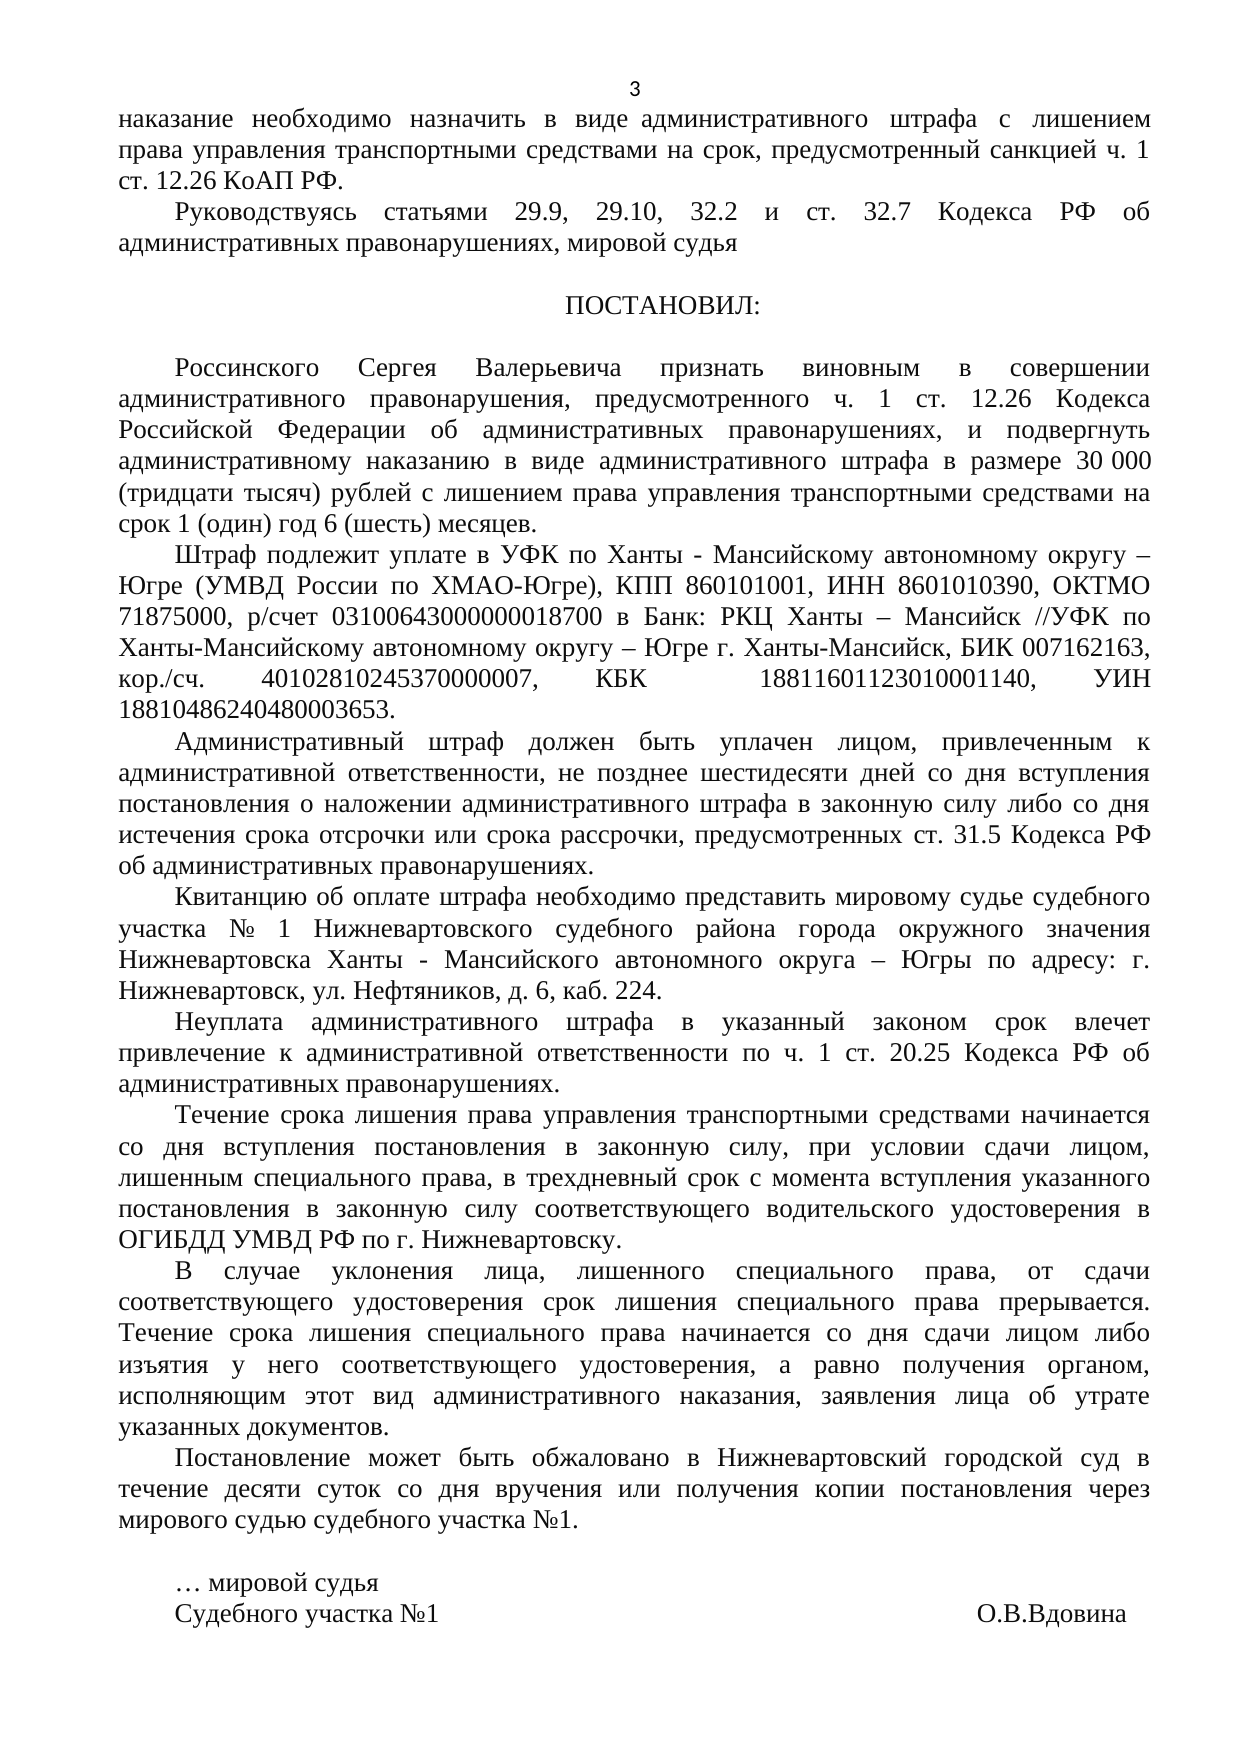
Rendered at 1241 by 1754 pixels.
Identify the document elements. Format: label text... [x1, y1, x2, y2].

text Руководствуясь статьями 29.9, 29.10, 32.2 и ст. 32.7 Кодекса РФ об административных правонарушениях, мировой судья [118, 195, 1152, 258]
text Постановление может быть обжаловано в Нижневартовский городской суд в течение десяти суток со дня вручения или получения копии постановления через мирового судью судебного участка №1. [118, 1441, 1152, 1534]
text Судебного участка №1 О.В.Вдовина [118, 1597, 1152, 1628]
text Квитанцию об оплате штрафа необходимо представить мировому судье судебного участка № 1 Нижневартовского судебного района города окружного значения Нижневартовска Ханты - Мансийского автономного округа – Югры по адресу: г. Нижневартовск, ул. Нефтяников, д. 6, каб. 224. [118, 881, 1152, 1005]
text Административный штраф должен быть уплачен лицом, привлеченным к административной ответственности, не позднее шестидесяти дней со дня вступления постановления о наложении административного штрафа в законную силу либо со дня истечения срока отсрочки или срока рассрочки, предусмотренных ст. 31.5 Кодекса РФ об административных правонарушениях. [118, 725, 1152, 881]
text Штраф подлежит уплате в УФК по Ханты - Мансийскому автономному округу – Югре (УМВД России по ХМАО-Югре), КПП 860101001, ИНН 8601010390, ОКТМО 71875000, р/счет 03100643000000018700 в Банк: РКЦ Ханты – Мансийск //УФК по Ханты-Мансийскому автономному округу – Югре г. Ханты-Мансийск, БИК 007162163, кор./сч. 40102810245370000007, КБК 18811601123010001140, УИН 18810486240480003653. [118, 538, 1152, 725]
text В случае уклонения лица, лишенного специального права, от сдачи соответствующего удостоверения срок лишения специального права прерывается. Течение срока лишения специального права начинается со дня сдачи лицом либо изъятия у него соответствующего удостоверения, а равно получения органом, исполняющим этот вид административного наказания, заявления лица об утрате указанных документов. [118, 1254, 1152, 1441]
text ПОСТАНОВИЛ: [118, 289, 1152, 320]
text Неуплата административного штрафа в указанный законом срок влечет привлечение к административной ответственности по ч. 1 ст. 20.25 Кодекса РФ об административных правонарушениях. [118, 1005, 1152, 1098]
text … мировой судья [118, 1566, 1152, 1597]
text Течение срока лишения права управления транспортными средствами начинается со дня вступления постановления в законную силу, при условии сдачи лицом, лишенным специального права, в трехдневный срок с момента вступления указанного постановления в законную силу соответствующего водительского удостоверения в ОГИБДД УМВД РФ по г. Нижневартовску. [118, 1098, 1152, 1254]
text Россинского Сергея Валерьевича признать виновным в совершении административного правонарушения, предусмотренного ч. 1 ст. 12.26 Кодекса Российской Федерации об административных правонарушениях, и подвергнуть административному наказанию в виде административного штрафа в размере 30 000 (тридцати тысяч) рублей с лишением права управления транспортными средствами на срок 1 (один) год 6 (шесть) месяцев. [118, 351, 1152, 538]
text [118, 102, 1152, 195]
